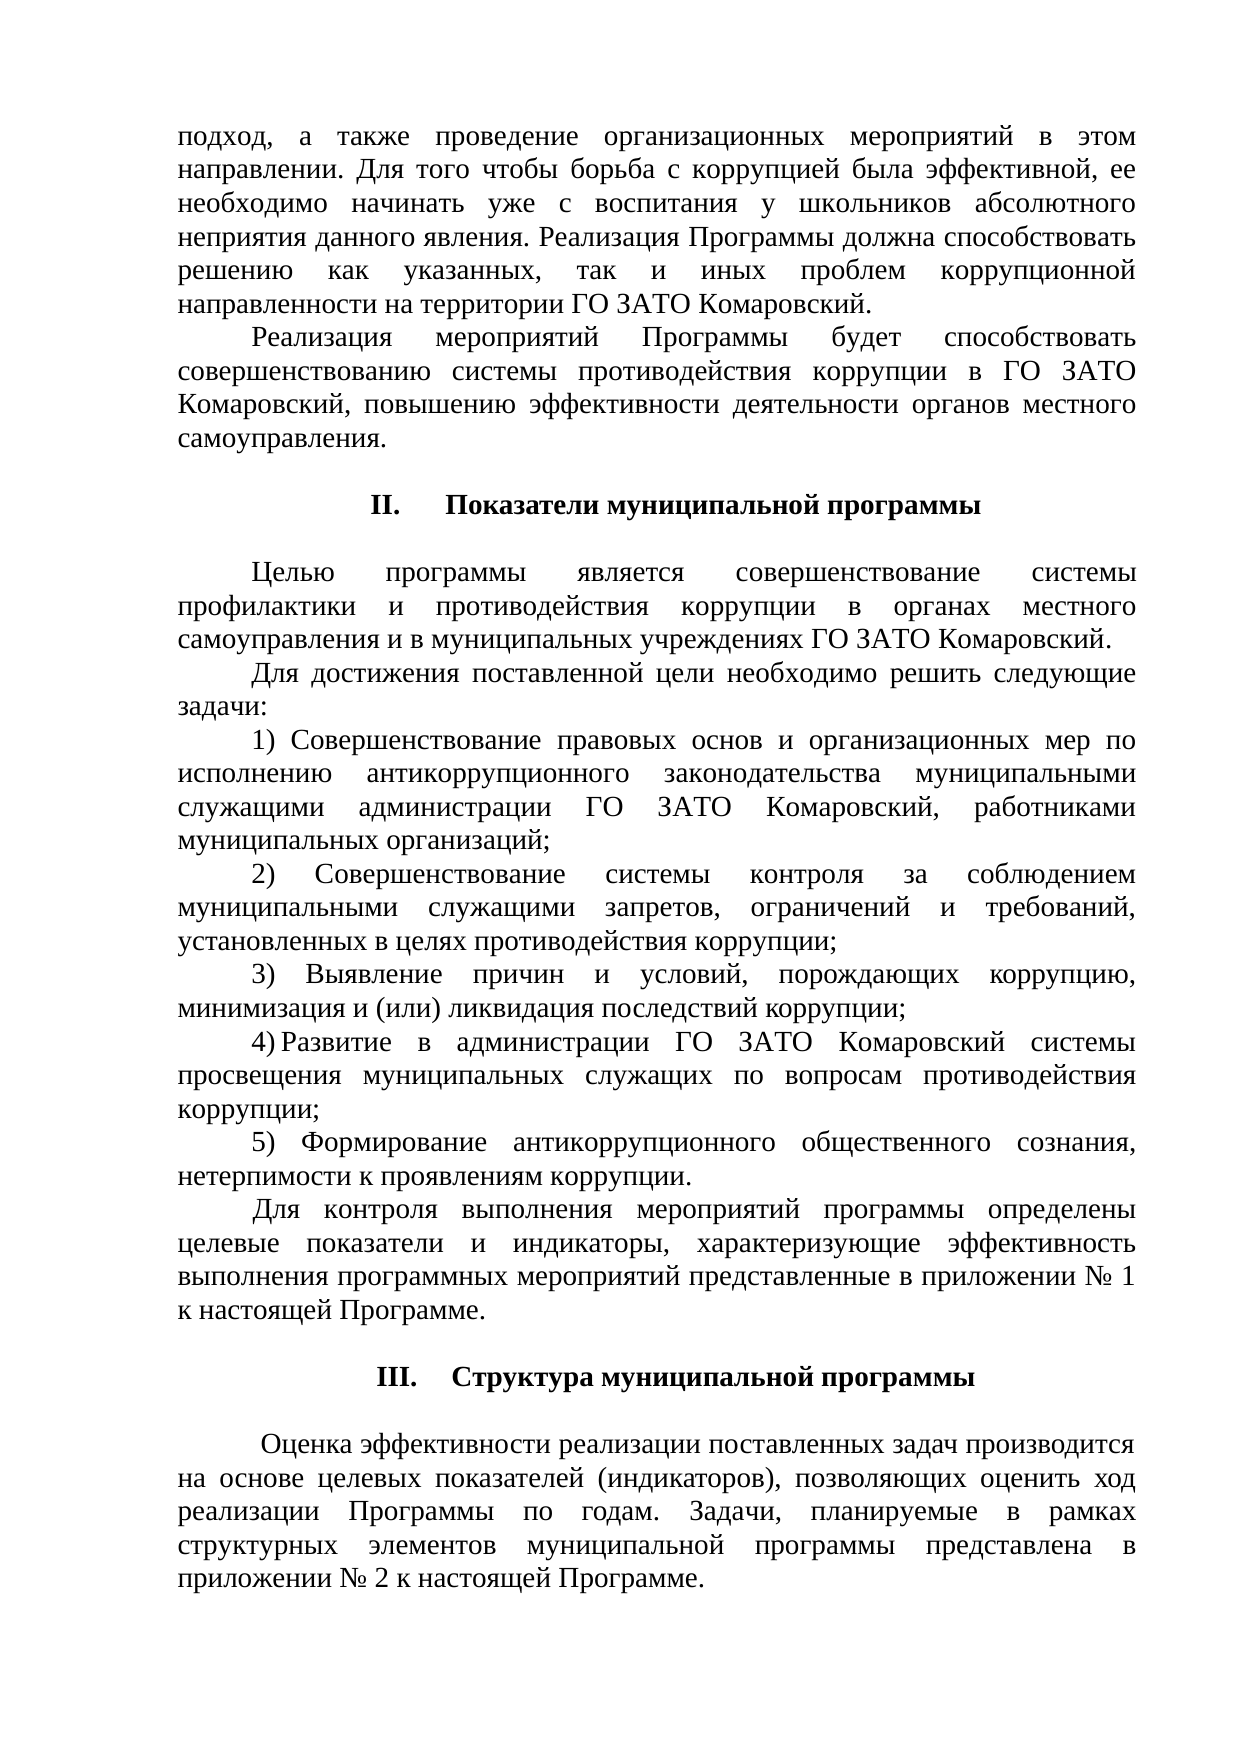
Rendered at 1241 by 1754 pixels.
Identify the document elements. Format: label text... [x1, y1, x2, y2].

list Показатели муниципальной программы [215, 487, 1137, 521]
text 5) Формирование антикоррупционного общественного сознания, нетерпимости к проявлениям коррупции. [177, 1124, 1137, 1191]
text Целью программы является совершенствование системы профилактики и противодействия коррупции в органах местного самоуправления и в муниципальных учреждениях ГО ЗАТО Комаровский. [177, 554, 1137, 655]
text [177, 118, 1137, 319]
text Для контроля выполнения мероприятий программы определены целевые показатели и индикаторы, характеризующие эффективность выполнения программных мероприятий представленные в приложении № 1 к настоящей Программе. [177, 1191, 1137, 1326]
text 2) Совершенствование системы контроля за соблюдением муниципальными служащими запретов, ограничений и требований, установленных в целях противодействия коррупции; [177, 856, 1137, 957]
text 4) Развитие в администрации ГО ЗАТО Комаровский системы просвещения муниципальных служащих по вопросам противодействия коррупции; [177, 1024, 1137, 1124]
text 1) Совершенствование правовых основ и организационных мер по исполнению антикоррупционного законодательства муниципальными служащими администрации ГО ЗАТО Комаровский, работниками муниципальных организаций; [177, 722, 1137, 856]
text 3) Выявление причин и условий, порождающих коррупцию, минимизация и (или) ликвидация последствий коррупции; [177, 957, 1137, 1024]
list Структура муниципальной программы [215, 1359, 1137, 1393]
text Для достижения поставленной цели необходимо решить следующие задачи: [177, 655, 1137, 722]
list Оценка эффективности реализации поставленных задач производится на основе целевых показателей (индикаторов), позволяющих оценить ход реализации Программы по годам. Задачи, планируемые в рамках структурных элементов муниципальной программы представлена в приложении № 2 к настоящей Программе. [177, 1426, 1137, 1594]
text Реализация мероприятий Программы будет способствовать совершенствованию системы противодействия коррупции в ГО ЗАТО Комаровский, повышению эффективности деятельности органов местного самоуправления. [177, 319, 1137, 453]
